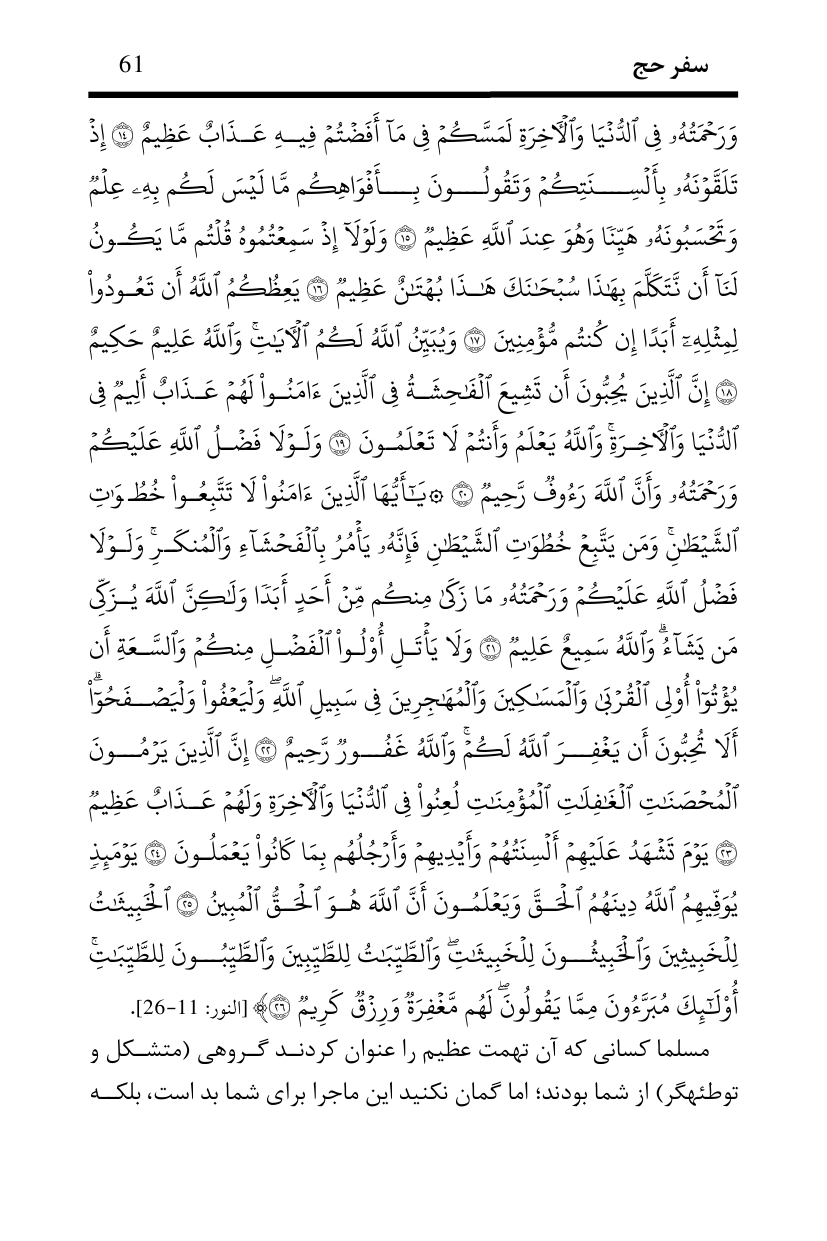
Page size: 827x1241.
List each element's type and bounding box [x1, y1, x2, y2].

text [89, 1032, 738, 1117]
text [89, 109, 738, 1032]
